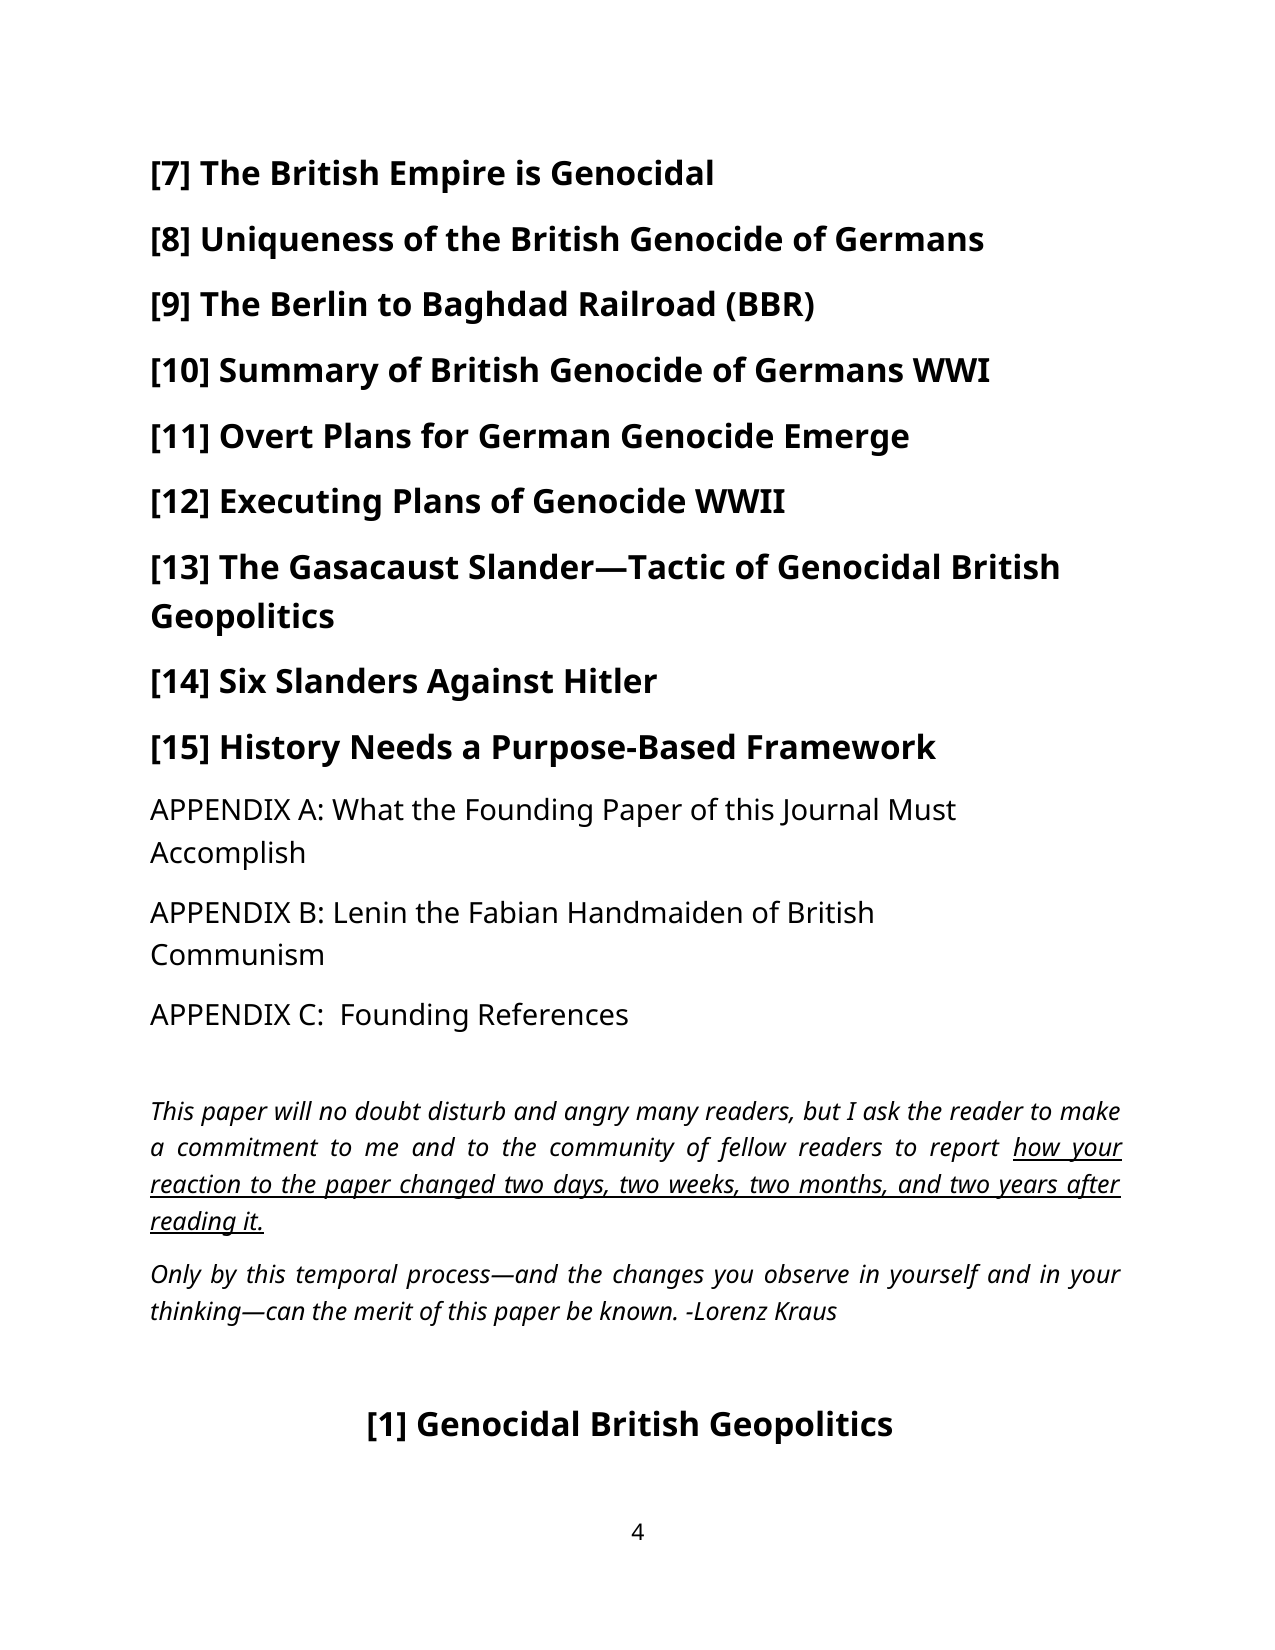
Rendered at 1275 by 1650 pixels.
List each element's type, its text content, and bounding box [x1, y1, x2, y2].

text [11] Overt Plans for German Genocide Emerge [150, 412, 1125, 458]
text [8] Uniqueness of the British Genocide of Germans [150, 216, 1125, 261]
text [14] Six Slanders Against Hitler [150, 658, 1125, 704]
text [9] The Berlin to Baghdad Railroad (BBR) [150, 281, 1125, 327]
text [15] History Needs a Purpose-Based Framework [150, 724, 1125, 769]
text [7] The British Empire is Genocidal [150, 150, 1125, 195]
text [13] The Gasacaust Slander—Tactic of Genocidal British Geopolitics [150, 544, 1125, 638]
text Only by this temporal process—and the changes you observe in yourself and in your thinking—can the merit of this paper be known. -Lorenz Kraus [150, 1257, 1125, 1328]
text [1] Genocidal British Geopolitics [225, 1401, 1035, 1446]
text APPENDIX B: Lenin the Fabian Handmaiden of British Communism [150, 892, 1035, 974]
text [12] Executing Plans of Genocide WWII [150, 478, 1125, 523]
text This paper will no doubt disturb and angry many readers, but I ask the reader to make a commitment to me and to the community of fellow readers to report how your reaction to the paper changed two days, two weeks, two months, and two years after reading it. [150, 1093, 1125, 1238]
text [10] Summary of British Genocide of Germans WWI [150, 347, 1125, 392]
text APPENDIX A: What the Founding Paper of this Journal Must Accomplish [150, 789, 1050, 872]
text APPENDIX C: Founding References [150, 994, 1035, 1034]
